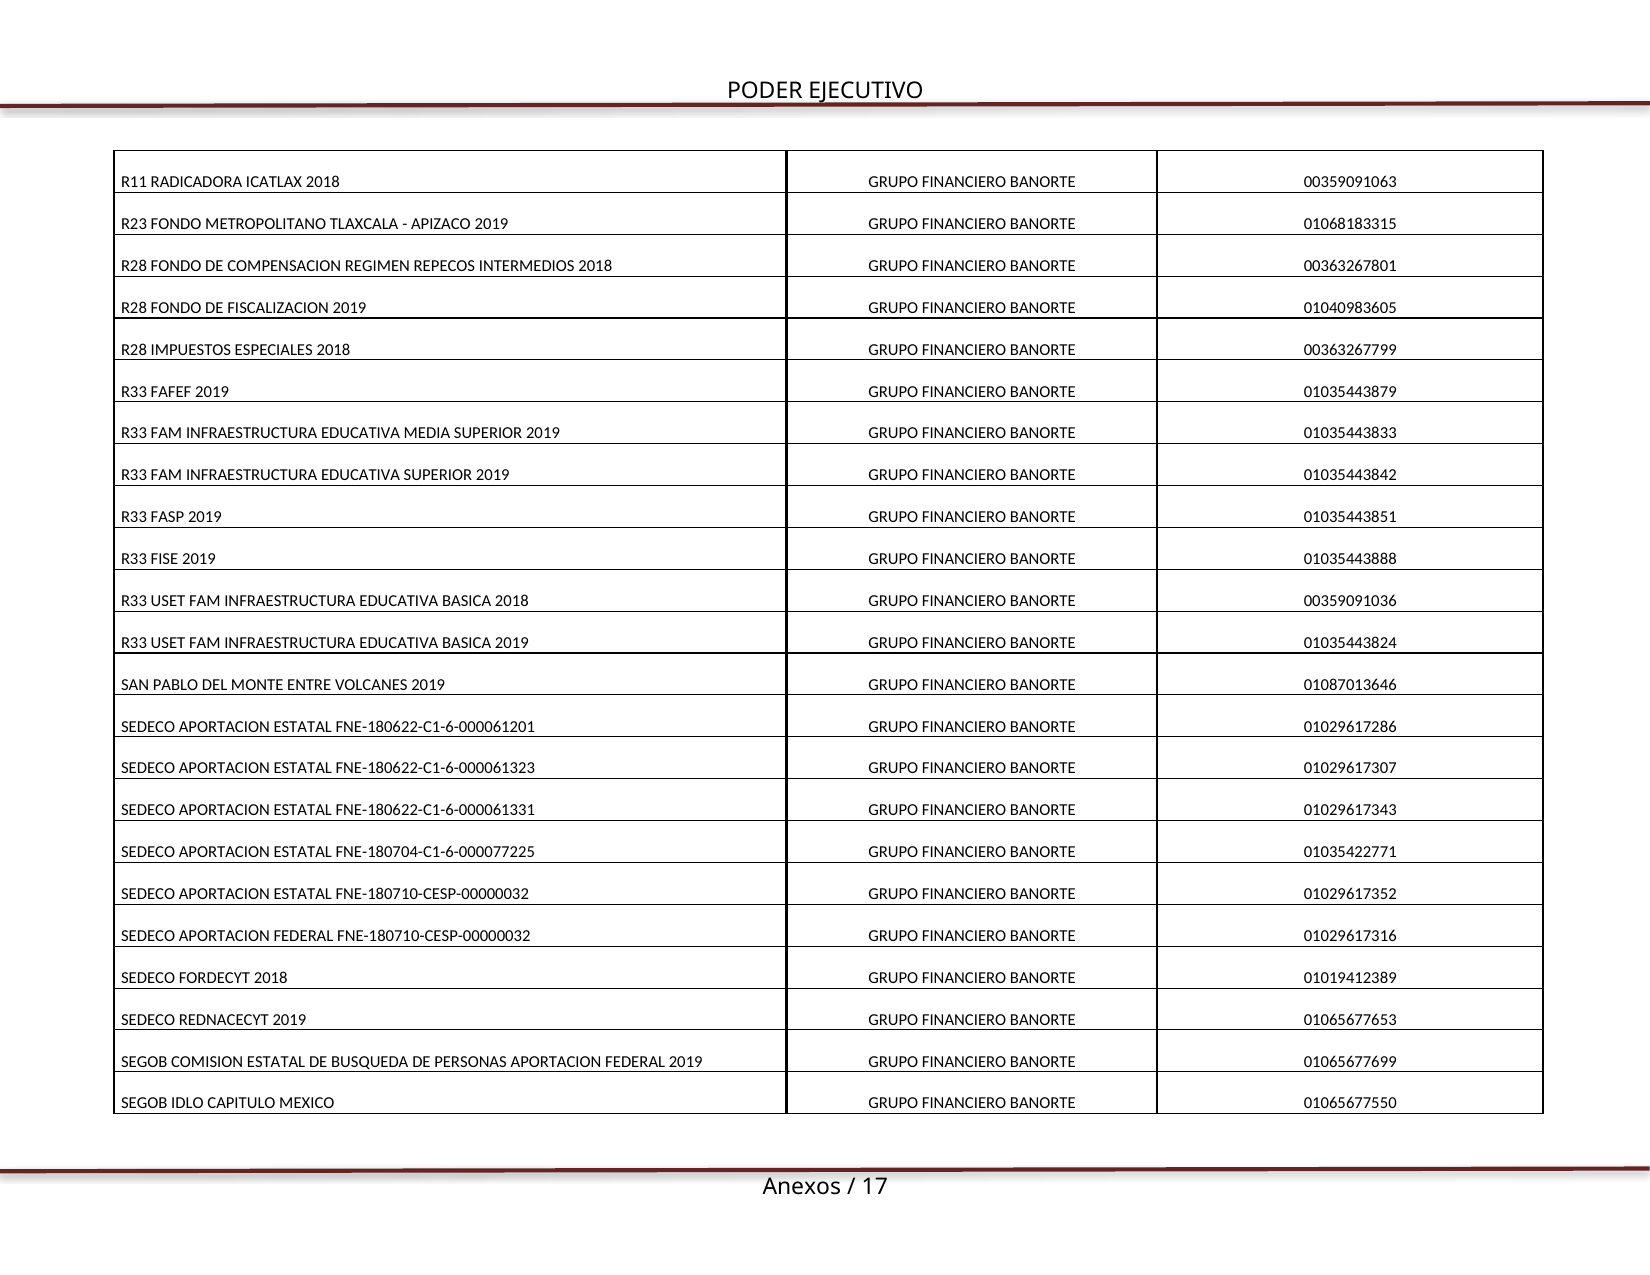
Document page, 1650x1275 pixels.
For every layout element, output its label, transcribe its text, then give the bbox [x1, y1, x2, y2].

table_cell GRUPO FINANCIERO BANORTE [788, 444, 1156, 485]
table_cell 01035443888 [1158, 528, 1542, 569]
table_cell GRUPO FINANCIERO BANORTE [788, 695, 1156, 736]
table_cell R33 FISE 2019 [115, 528, 785, 569]
table_cell 01035443824 [1158, 612, 1542, 652]
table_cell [788, 151, 1156, 192]
table_cell GRUPO FINANCIERO BANORTE [788, 863, 1156, 904]
table_cell 01035443842 [1158, 444, 1542, 485]
table_cell SAN PABLO DEL MONTE ENTRE VOLCANES 2019 [115, 654, 785, 694]
table_cell 01065677653 [1158, 989, 1542, 1029]
table_cell SEDECO APORTACION ESTATAL FNE-180704-C1-6-000077225 [115, 821, 785, 862]
table_cell 01087013646 [1158, 654, 1542, 694]
table_cell 01035422771 [1158, 821, 1542, 862]
table_cell R33 USET FAM INFRAESTRUCTURA EDUCATIVA BASICA 2018 [115, 570, 785, 611]
table_cell SEGOB COMISION ESTATAL DE BUSQUEDA DE PERSONAS APORTACION FEDERAL 2019 [115, 1030, 785, 1071]
table_cell 01040983605 [1158, 277, 1542, 317]
table_cell 01029617286 [1158, 695, 1542, 736]
table_cell GRUPO FINANCIERO BANORTE [788, 821, 1156, 862]
table_cell R28 FONDO DE COMPENSACION REGIMEN REPECOS INTERMEDIOS 2018 [115, 235, 785, 276]
table_cell 01019412389 [1158, 947, 1542, 987]
table_cell R23 FONDO METROPOLITANO TLAXCALA - APIZACO 2019 [115, 193, 785, 234]
table_cell 01029617352 [1158, 863, 1542, 904]
table_cell 01068183315 [1158, 193, 1542, 234]
table_cell R33 USET FAM INFRAESTRUCTURA EDUCATIVA BASICA 2019 [115, 612, 785, 652]
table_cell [788, 1072, 1156, 1113]
table_cell GRUPO FINANCIERO BANORTE [788, 989, 1156, 1029]
table_cell SEGOB IDLO CAPITULO MEXICO [115, 1072, 785, 1113]
table_cell GRUPO FINANCIERO BANORTE [788, 277, 1156, 317]
table_cell 01035443879 [1158, 360, 1542, 401]
table_cell SEDECO FORDECYT 2018 [115, 947, 785, 987]
table_cell SEDECO APORTACION ESTATAL FNE-180622-C1-6-000061331 [115, 779, 785, 820]
table_cell SEDECO APORTACION ESTATAL FNE-180710-CESP-00000032 [115, 863, 785, 904]
table_cell SEDECO APORTACION ESTATAL FNE-180622-C1-6-000061201 [115, 695, 785, 736]
table_cell GRUPO FINANCIERO BANORTE [788, 612, 1156, 652]
table_cell SEDECO APORTACION ESTATAL FNE-180622-C1-6-000061323 [115, 737, 785, 778]
table_cell 01065677699 [1158, 1030, 1542, 1071]
table_cell R33 FAM INFRAESTRUCTURA EDUCATIVA MEDIA SUPERIOR 2019 [115, 402, 785, 443]
table_cell 00359091036 [1158, 570, 1542, 611]
table_cell SEDECO APORTACION FEDERAL FNE-180710-CESP-00000032 [115, 905, 785, 946]
table_cell 01035443851 [1158, 486, 1542, 527]
table_cell GRUPO FINANCIERO BANORTE [788, 947, 1156, 987]
table_cell GRUPO FINANCIERO BANORTE [788, 528, 1156, 569]
table_cell GRUPO FINANCIERO BANORTE [788, 905, 1156, 946]
table_cell 01029617307 [1158, 737, 1542, 778]
table_cell 00363267799 [1158, 319, 1542, 359]
table_cell GRUPO FINANCIERO BANORTE [788, 193, 1156, 234]
table_cell GRUPO FINANCIERO BANORTE [788, 402, 1156, 443]
table_cell GRUPO FINANCIERO BANORTE [788, 570, 1156, 611]
table_cell GRUPO FINANCIERO BANORTE [788, 654, 1156, 694]
table_cell GRUPO FINANCIERO BANORTE [788, 779, 1156, 820]
table_cell 01035443833 [1158, 402, 1542, 443]
table_cell SEDECO REDNACECYT 2019 [115, 989, 785, 1029]
table_cell 00359091063 [1158, 151, 1542, 192]
table_cell R28 IMPUESTOS ESPECIALES 2018 [115, 319, 785, 359]
table_cell R11 RADICADORA ICATLAX 2018 [115, 151, 785, 192]
table_cell 01029617343 [1158, 779, 1542, 820]
table_cell GRUPO FINANCIERO BANORTE [788, 1030, 1156, 1071]
table_cell 01065677550 [1158, 1072, 1542, 1113]
table_cell GRUPO FINANCIERO BANORTE [788, 319, 1156, 359]
table_cell 00363267801 [1158, 235, 1542, 276]
table_cell R33 FASP 2019 [115, 486, 785, 527]
table_cell R33 FAFEF 2019 [115, 360, 785, 401]
table_cell R33 FAM INFRAESTRUCTURA EDUCATIVA SUPERIOR 2019 [115, 444, 785, 485]
table_cell R28 FONDO DE FISCALIZACION 2019 [115, 277, 785, 317]
table_cell GRUPO FINANCIERO BANORTE [788, 737, 1156, 778]
table_cell GRUPO FINANCIERO BANORTE [788, 486, 1156, 527]
table_cell GRUPO FINANCIERO BANORTE [788, 360, 1156, 401]
table_cell GRUPO FINANCIERO BANORTE [788, 235, 1156, 276]
table_cell 01029617316 [1158, 905, 1542, 946]
